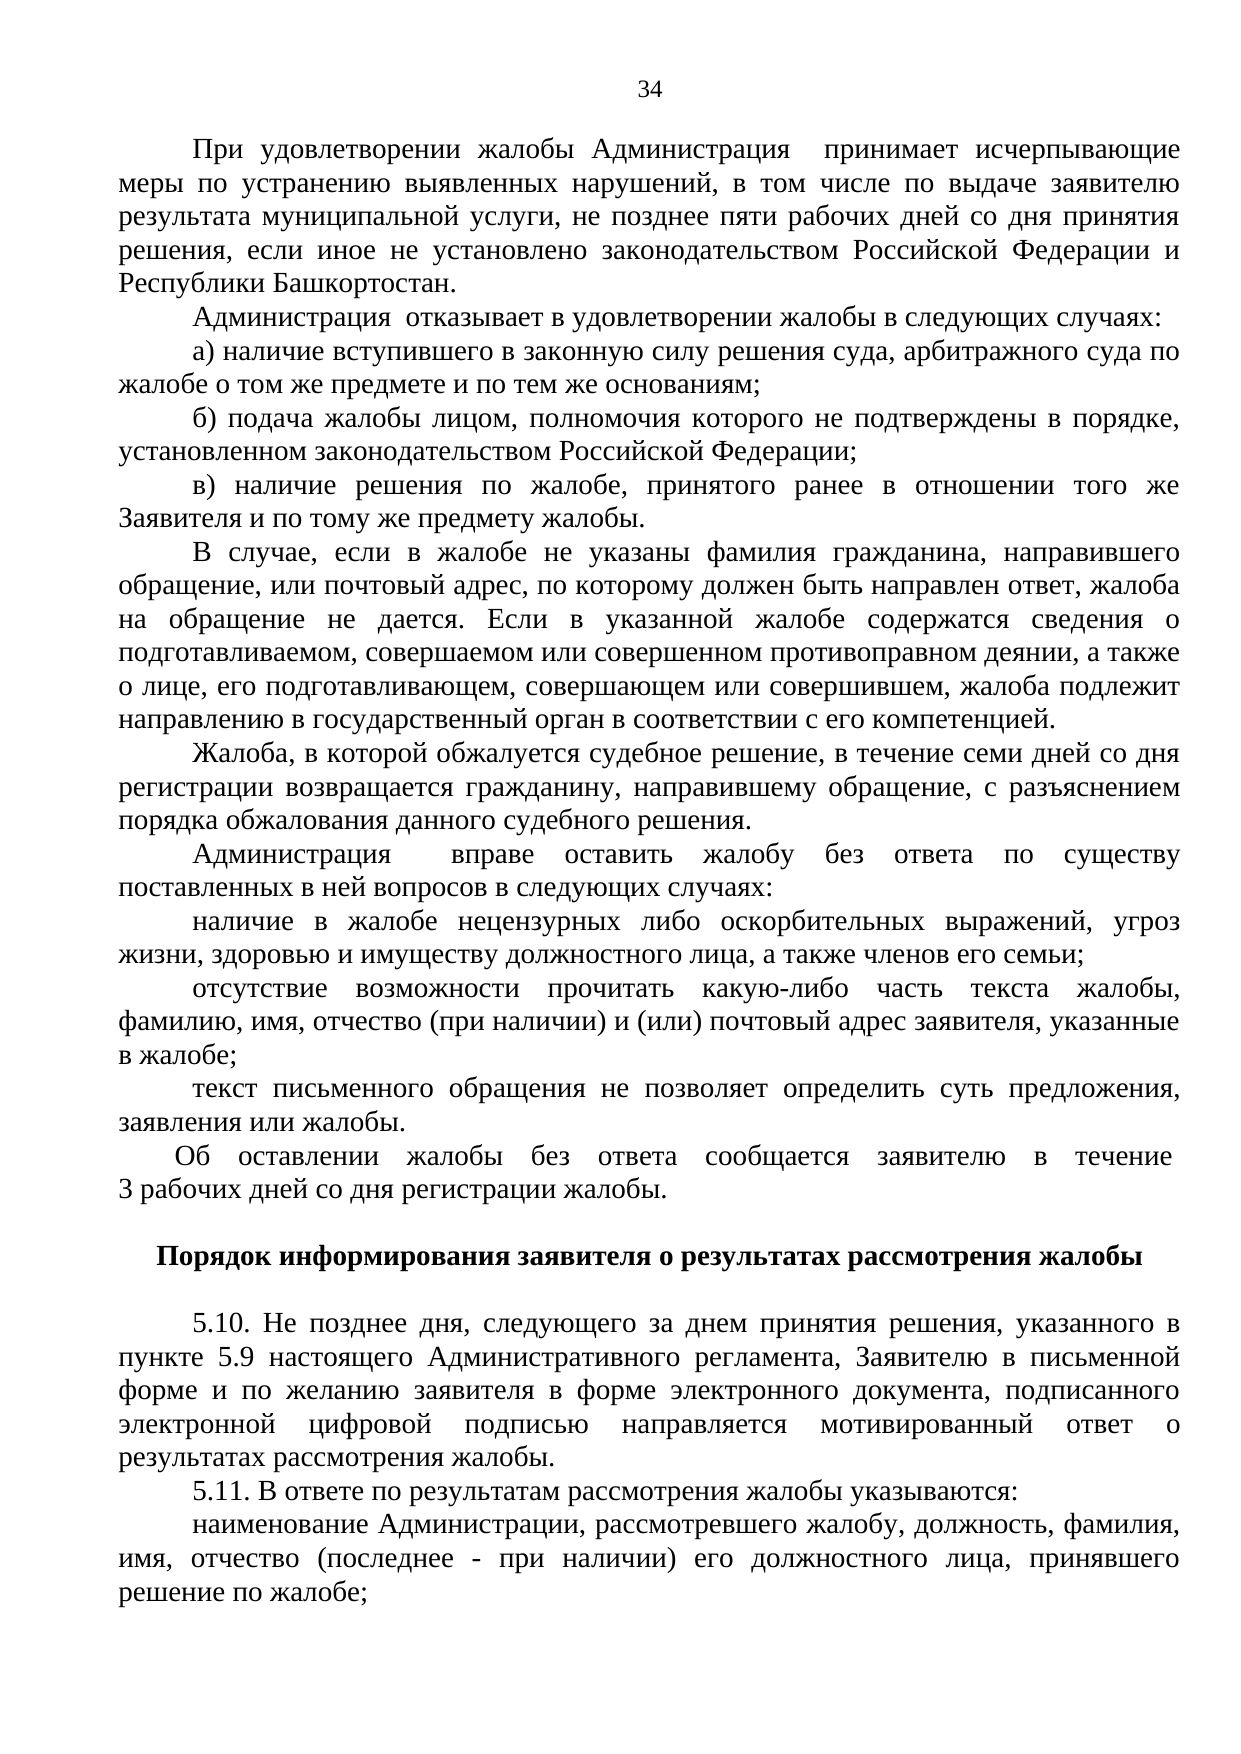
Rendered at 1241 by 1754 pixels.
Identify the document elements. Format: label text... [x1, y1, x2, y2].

text В случае, если в жалобе не указаны фамилия гражданина, направившего обращение, или почтовый адрес, по которому должен быть направлен ответ, жалоба на обращение не дается. Если в указанной жалобе содержатся сведения о подготавливаемом, совершаемом или совершенном противоправном деянии, а также о лице, его подготавливающем, совершающем или совершившем, жалоба подлежит направлению в государственный орган в соответствии с его компетенцией. [118, 534, 1181, 735]
text 5.11. В ответе по результатам рассмотрения жалобы указываются: [118, 1473, 1181, 1507]
text наличие в жалобе нецензурных либо оскорбительных выражений, угроз жизни, здоровью и имуществу должностного лица, а также членов его семьи; [118, 903, 1181, 970]
text б) подача жалобы лицом, полномочия которого не подтверждены в порядке, установленном законодательством Российской Федерации; [118, 400, 1181, 467]
text а) наличие вступившего в законную силу решения суда, арбитражного суда по жалобе о том же предмете и по тем же основаниям; [118, 333, 1181, 400]
text Администрация вправе оставить жалобу без ответа по существу поставленных в ней вопросов в следующих случаях: [118, 836, 1181, 903]
text Администрация отказывает в удовлетворении жалобы в следующих случаях: [118, 299, 1181, 333]
text текст письменного обращения не позволяет определить суть предложения, заявления или жалобы. [118, 1071, 1181, 1138]
text Порядок информирования заявителя о результатах рассмотрения жалобы [118, 1238, 1181, 1272]
text отсутствие возможности прочитать какую-либо часть текста жалобы, фамилию, имя, отчество (при наличии) и (или) почтовый адрес заявителя, указанные в жалобе; [118, 970, 1181, 1071]
text 5.10. Не позднее дня, следующего за днем принятия решения, указанного в пункте 5.9 настоящего Административного регламента, Заявителю в письменной форме и по желанию заявителя в форме электронного документа, подписанного электронной цифровой подписью направляется мотивированный ответ о результатах рассмотрения жалобы. [118, 1305, 1181, 1473]
text Об оставлении жалобы без ответа сообщается заявителю в течение 3 рабочих дней со дня регистрации жалобы. [118, 1138, 1181, 1205]
text Жалоба, в которой обжалуется судебное решение, в течение семи дней со дня регистрации возвращается гражданину, направившему обращение, с разъяснением порядка обжалования данного судебного решения. [118, 735, 1181, 836]
text наименование Администрации, рассмотревшего жалобу, должность, фамилия, имя, отчество (последнее - при наличии) его должностного лица, принявшего решение по жалобе; [118, 1507, 1181, 1607]
text При удовлетворении жалобы Администрация принимает исчерпывающие меры по устранению выявленных нарушений, в том числе по выдаче заявителю результата муниципальной услуги, не позднее пяти рабочих дней со дня принятия решения, если иное не установлено законодательством Российской Федерации и Республики Башкортостан. [118, 131, 1181, 299]
text в) наличие решения по жалобе, принятого ранее в отношении того же Заявителя и по тому же предмету жалобы. [118, 467, 1181, 534]
